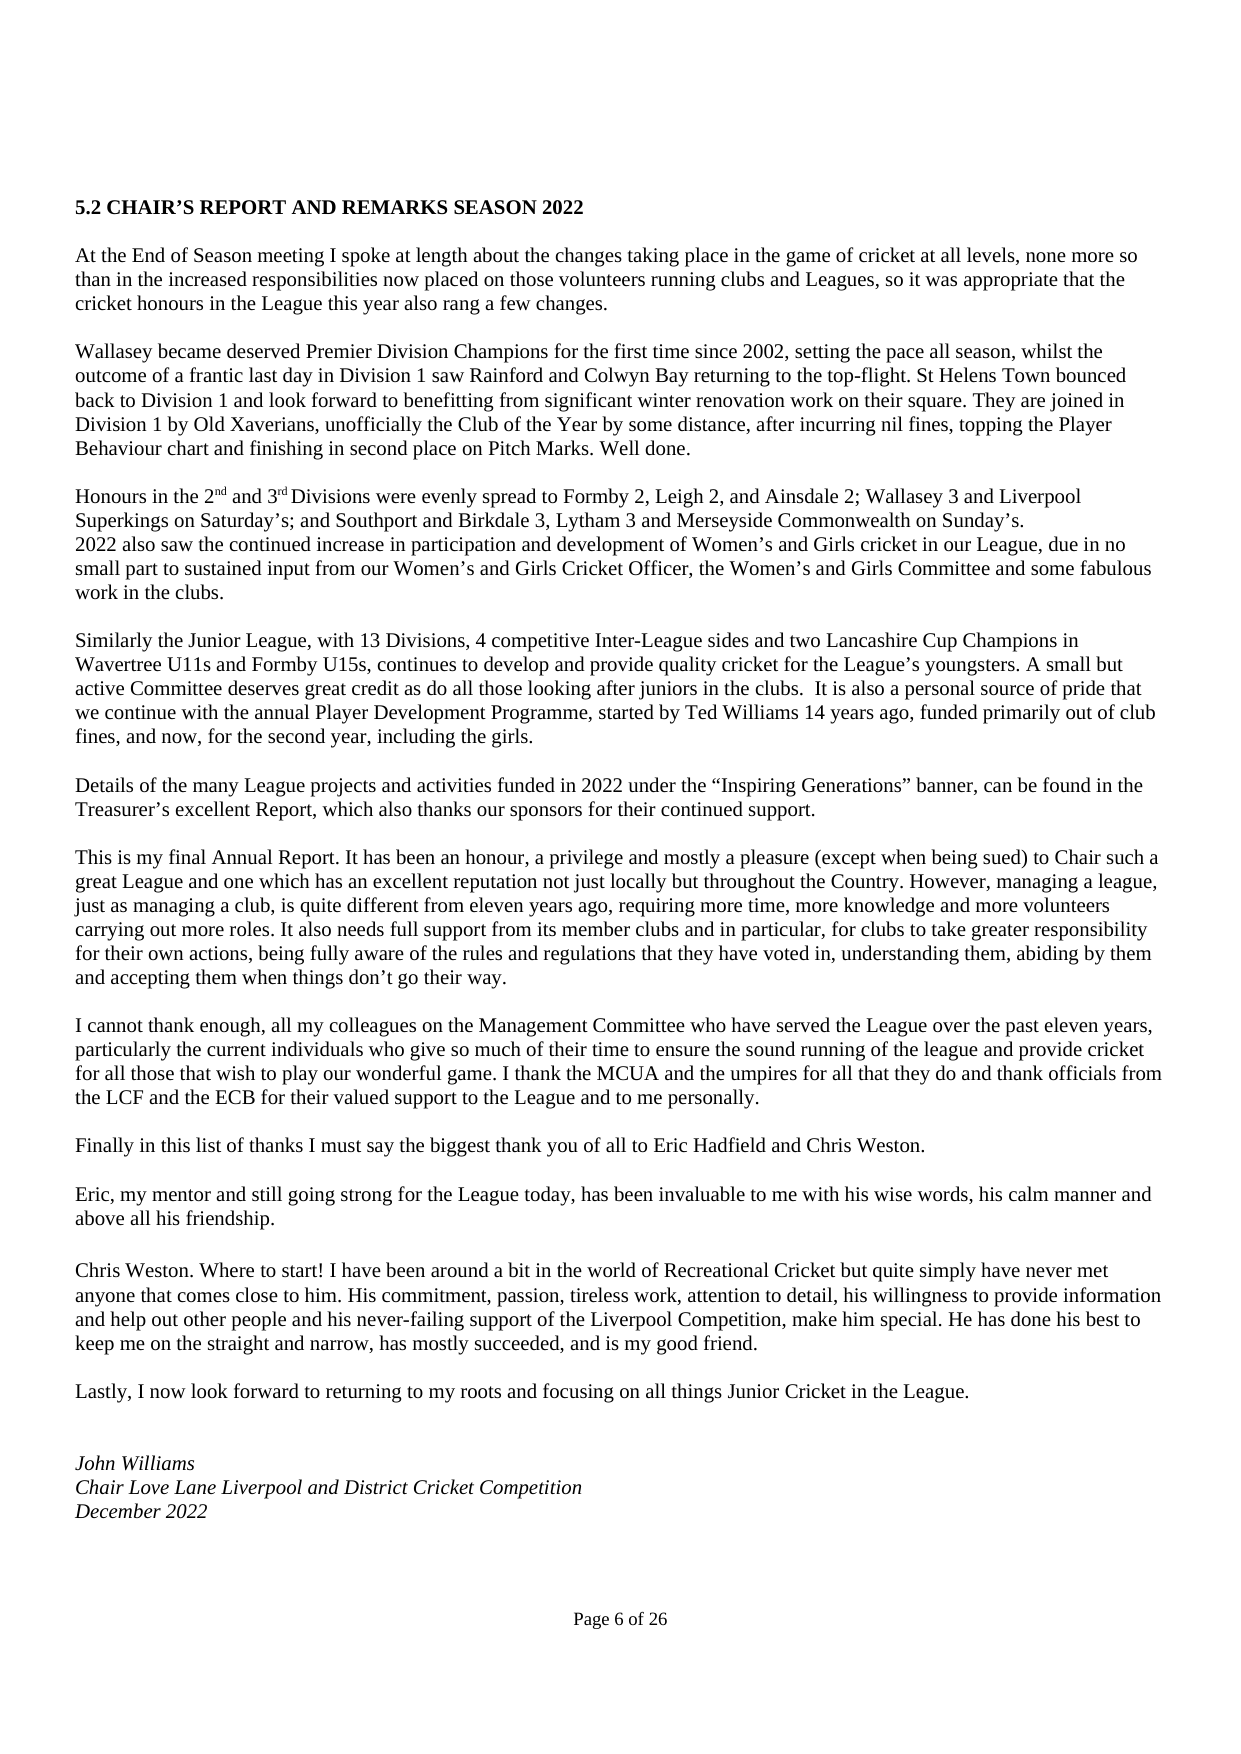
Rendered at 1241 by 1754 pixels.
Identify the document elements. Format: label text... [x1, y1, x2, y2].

text December 2022 [75, 1499, 1165, 1523]
text John Williams [75, 1451, 1165, 1475]
text 2022 also saw the continued increase in participation and development of Women’s and Girls cricket in our League, due in no small part to sustained input from our Women’s and Girls Cricket Officer, the Women’s and Girls Committee and some fabulous work in the clubs. [75, 532, 1165, 604]
text Eric, my mentor and still going strong for the League today, has been invaluable to me with his wise words, his calm manner and above all his friendship. [75, 1182, 1165, 1230]
text I cannot thank enough, all my colleagues on the Management Committee who have served the League over the past eleven years, particularly the current individuals who give so much of their time to ensure the sound running of the league and provide cricket for all those that wish to play our wonderful game. I thank the MCUA and the umpires for all that they do and thank officials from the LCF and the ECB for their valued support to the League and to me personally. [75, 1013, 1165, 1109]
text Wallasey became deserved Premier Division Champions for the first time since 2002, setting the pace all season, whilst the outcome of a frantic last day in Division 1 saw Rainford and Colwyn Bay returning to the top-flight. St Helens Town bounced back to Division 1 and look forward to benefitting from significant winter renovation work on their square. They are joined in Division 1 by Old Xaverians, unofficially the Club of the Year by some distance, after incurring nil fines, topping the Player Behaviour chart and finishing in second place on Pitch Marks. Well done. [75, 339, 1165, 460]
text Similarly the Junior League, with 13 Divisions, 4 competitive Inter-League sides and two Lancashire Cup Champions in Wavertree U11s and Formby U15s, continues to develop and provide quality cricket for the League’s youngsters. A small but active Committee deserves great credit as do all those looking after juniors in the clubs. It is also a personal source of pride that we continue with the annual Player Development Programme, started by Ted Williams 14 years ago, funded primarily out of club fines, and now, for the second year, including the girls. [75, 628, 1165, 748]
text Lastly, I now look forward to returning to my roots and focusing on all things Junior Cricket in the League. [75, 1379, 1165, 1403]
text Honours in the 2nd and 3rd Divisions were evenly spread to Formby 2, Leigh 2, and Ainsdale 2; Wallasey 3 and Liverpool Superkings on Saturday’s; and Southport and Birkdale 3, Lytham 3 and Merseyside Commonwealth on Sunday’s. [75, 484, 1165, 532]
text Finally in this list of thanks I must say the biggest thank you of all to Eric Hadfield and Chris Weston. [75, 1133, 1165, 1157]
text Details of the many League projects and activities funded in 2022 under the “Inspiring Generations” banner, can be found in the Treasurer’s excellent Report, which also thanks our sponsors for their continued support. [75, 772, 1165, 821]
text 5.2 CHAIR’S REPORT AND REMARKS SEASON 2022 [75, 195, 1165, 219]
text Chris Weston. Where to start! I have been around a bit in the world of Recreational Cricket but quite simply have never met anyone that comes close to him. His commitment, passion, tireless work, attention to detail, his willingness to provide information and help out other people and his never-failing support of the Liverpool Competition, make him special. He has done his best to keep me on the straight and narrow, has mostly succeeded, and is my good friend. [75, 1258, 1165, 1355]
text At the End of Season meeting I spoke at length about the changes taking place in the game of cricket at all levels, none more so than in the increased responsibilities now placed on those volunteers running clubs and Leagues, so it was appropriate that the cricket honours in the League this year also rang a few changes. [75, 243, 1165, 315]
text Chair Love Lane Liverpool and District Cricket Competition [75, 1475, 1165, 1499]
text This is my final Annual Report. It has been an honour, a privilege and mostly a pleasure (except when being sued) to Chair such a great League and one which has an excellent reputation not just locally but throughout the Country. However, managing a league, just as managing a club, is quite different from eleven years ago, requiring more time, more knowledge and more volunteers carrying out more roles. It also needs full support from its member clubs and in particular, for clubs to take greater responsibility for their own actions, being fully aware of the rules and regulations that they have voted in, understanding them, abiding by them and accepting them when things don’t go their way. [75, 845, 1165, 989]
